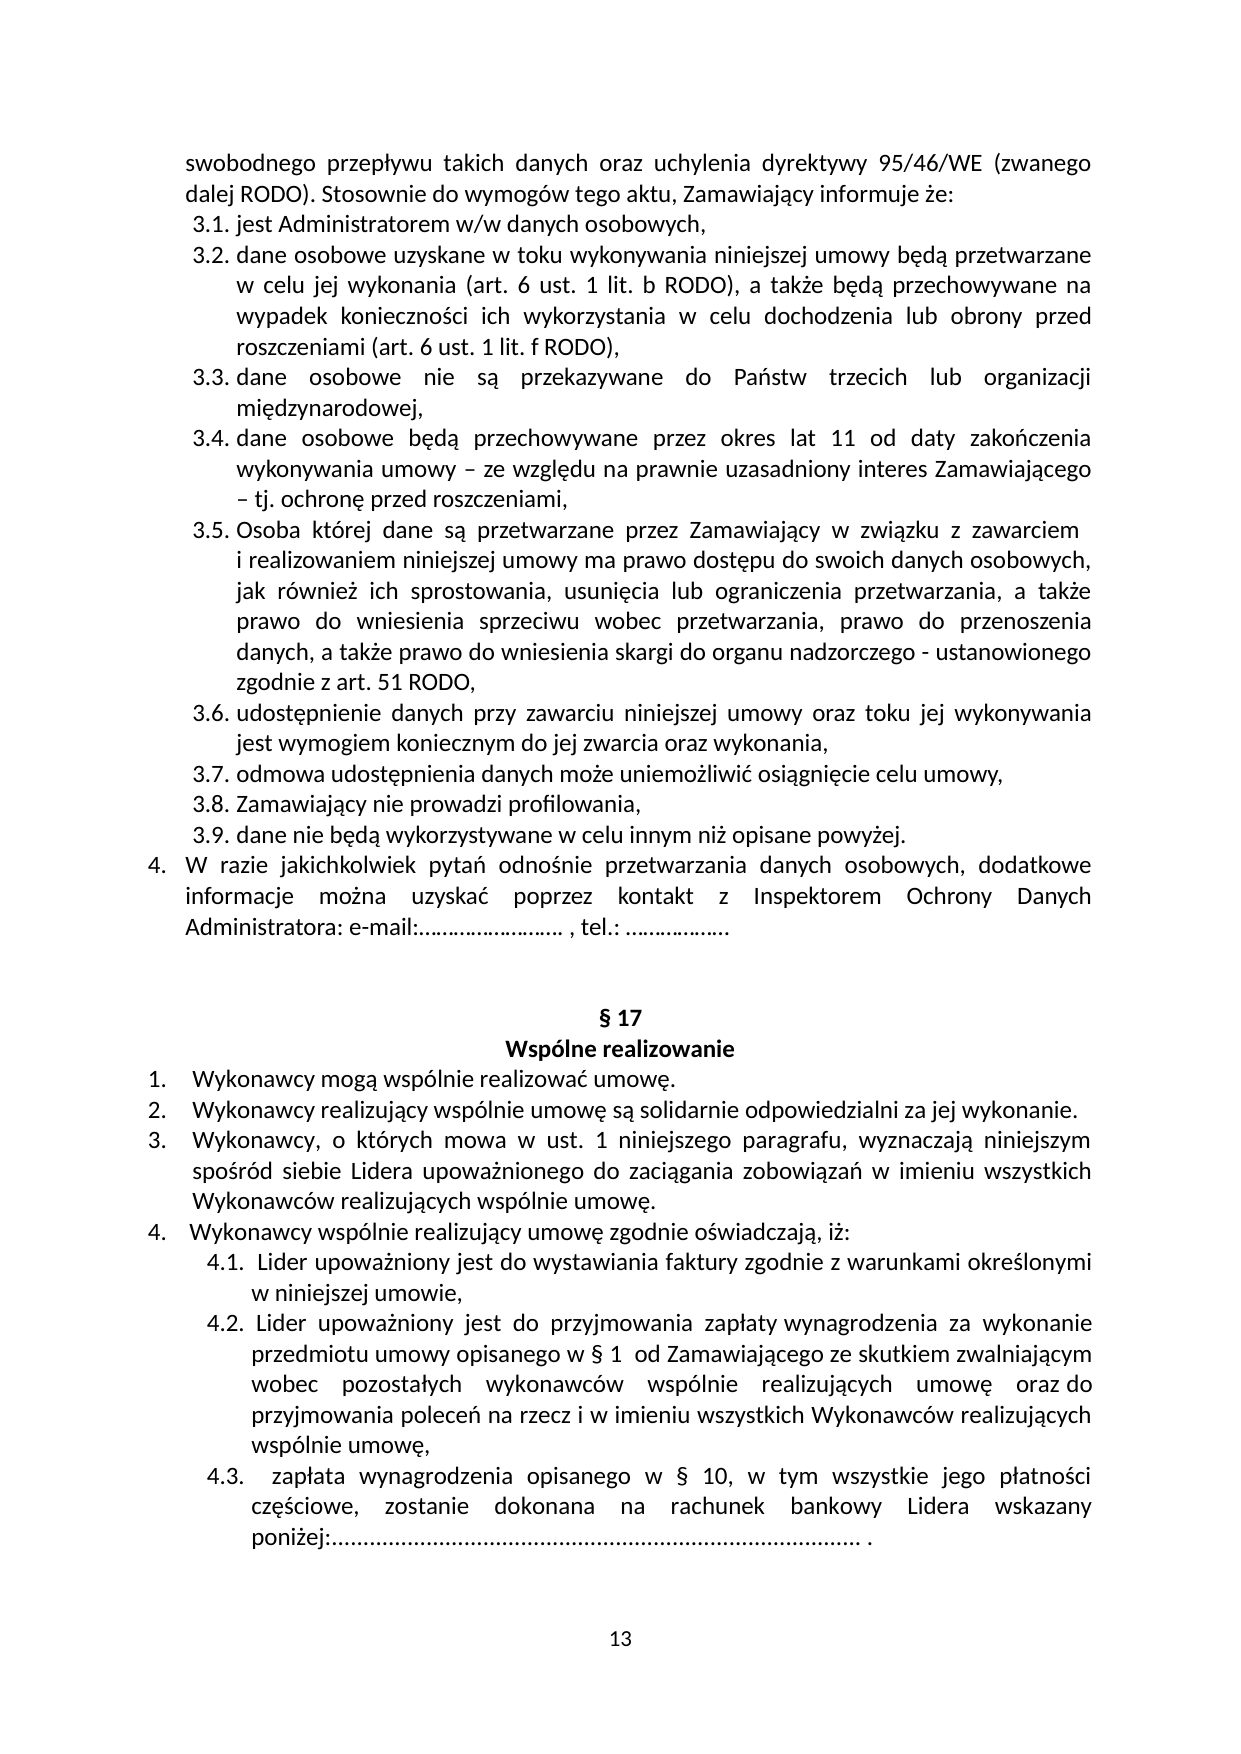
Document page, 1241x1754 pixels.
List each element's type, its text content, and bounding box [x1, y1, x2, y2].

text § 17 [148, 1002, 1093, 1033]
text 2. Wykonawcy realizujący wspólnie umowę są solidarnie odpowiedzialni za jej wykonanie. [148, 1094, 1093, 1124]
list jest Administratorem w/w danych osobowych, [192, 209, 1093, 239]
list Zamawiający nie prowadzi profilowania, [192, 788, 1093, 819]
text 3. Wykonawcy, o których mowa w ust. 1 niniejszego paragrafu, wyznaczają niniejszym spośród siebie Lidera upoważnionego do zaciągania zobowiązań w imieniu wszystkich Wykonawców realizujących wspólnie umowę. [148, 1124, 1093, 1216]
text Wspólne realizowanie [148, 1033, 1093, 1063]
list dane osobowe będą przechowywane przez okres lat 11 od daty zakończenia wykonywania umowy – ze względu na prawnie uzasadniony interes Zamawiającego – tj. ochronę przed roszczeniami, [192, 422, 1093, 514]
list W razie jakichkolwiek pytań odnośnie przetwarzania danych osobowych, dodatkowe informacje można uzyskać poprzez kontakt z Inspektorem Ochrony Danych Administratora: e-mail:……………………. , tel.: ……………… [148, 849, 1093, 941]
text 4.3. zapłata wynagrodzenia opisanego w § 10, w tym wszystkie jego płatności częściowe, zostanie dokonana na rachunek bankowy Lidera wskazany poniżej:.................................................................................... . [207, 1460, 1093, 1552]
list dane osobowe nie są przekazywane do Państw trzecich lub organizacji międzynarodowej, [192, 361, 1093, 422]
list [148, 148, 1093, 209]
list odmowa udostępnienia danych może uniemożliwić osiągnięcie celu umowy, [192, 758, 1093, 788]
text 4.2. Lider upoważniony jest do przyjmowania zapłaty wynagrodzenia za wykonanie przedmiotu umowy opisanego w § 1 od Zamawiającego ze skutkiem zwalniającym wobec pozostałych wykonawców wspólnie realizujących umowę oraz do przyjmowania poleceń na rzecz i w imieniu wszystkich Wykonawców realizujących wspólnie umowę, [207, 1307, 1093, 1460]
list dane nie będą wykorzystywane w celu innym niż opisane powyżej. [192, 819, 1093, 849]
list Wykonawcy mogą wspólnie realizować umowę. [148, 1063, 1093, 1094]
list Osoba której dane są przetwarzane przez Zamawiający w związku z zawarciem i realizowaniem niniejszej umowy ma prawo dostępu do swoich danych osobowych, jak również ich sprostowania, usunięcia lub ograniczenia przetwarzania, a także prawo do wniesienia sprzeciwu wobec przetwarzania, prawo do przenoszenia danych, a także prawo do wniesienia skargi do organu nadzorczego - ustanowionego zgodnie z art. 51 RODO, [192, 514, 1093, 697]
list dane osobowe uzyskane w toku wykonywania niniejszej umowy będą przetwarzane w celu jej wykonania (art. 6 ust. 1 lit. b RODO), a także będą przechowywane na wypadek konieczności ich wykorzystania w celu dochodzenia lub obrony przed roszczeniami (art. 6 ust. 1 lit. f RODO), [192, 239, 1093, 361]
text 4.1. Lider upoważniony jest do wystawiania faktury zgodnie z warunkami określonymi w niniejszej umowie, [207, 1246, 1093, 1307]
list udostępnienie danych przy zawarciu niniejszej umowy oraz toku jej wykonywania jest wymogiem koniecznym do jej zwarcia oraz wykonania, [192, 697, 1093, 758]
text 4. Wykonawcy wspólnie realizujący umowę zgodnie oświadczają, iż: [148, 1216, 1093, 1246]
